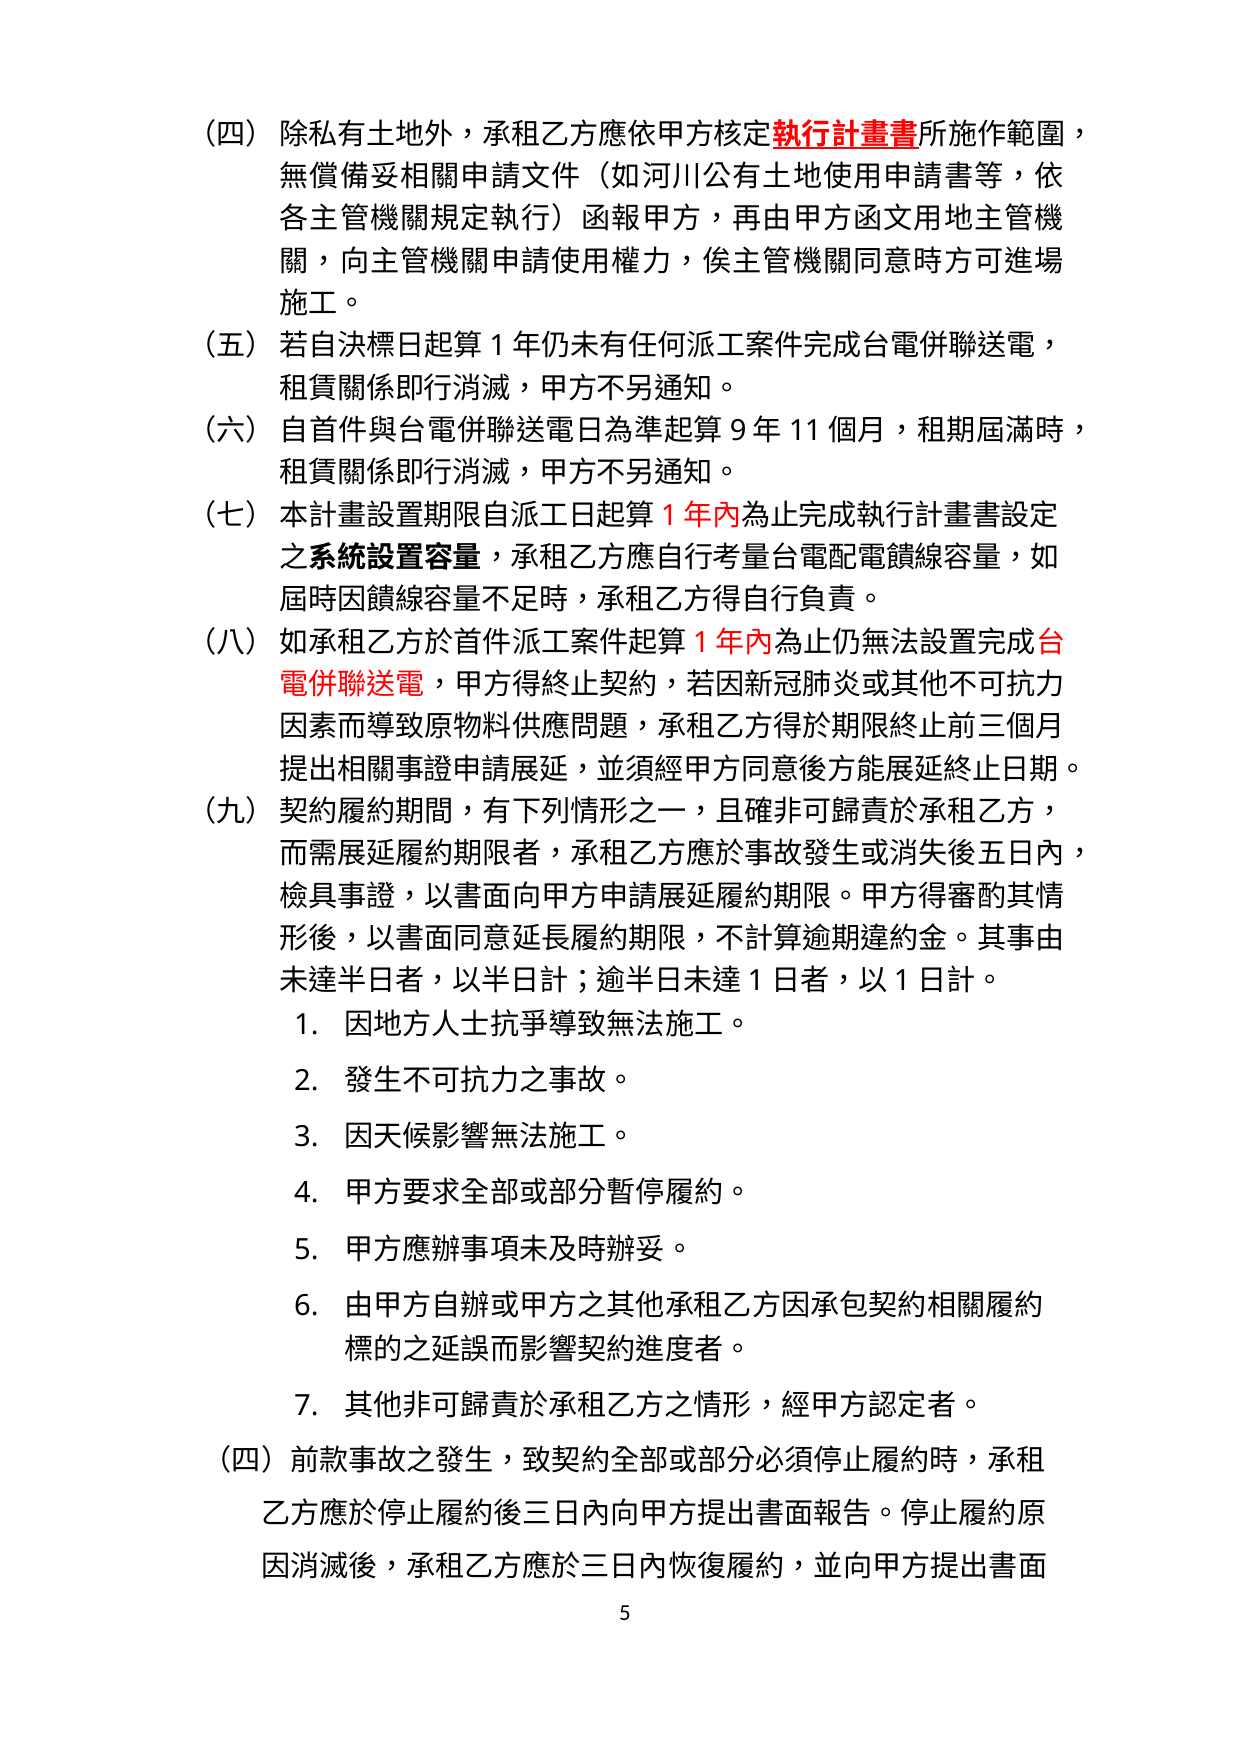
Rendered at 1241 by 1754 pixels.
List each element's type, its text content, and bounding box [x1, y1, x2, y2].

list 因天候影響無法施工。 [294, 1112, 1044, 1155]
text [202, 1437, 1048, 1584]
list 因地方人士抗爭導致無法施工。 [294, 999, 1044, 1043]
list 契約履約期間，有下列情形之一，且確非可歸責於承租乙方，而需展延履約期限者，承租乙方應於事故發生或消失後五日內，檢具事證，以書面向甲方申請展延履約期限。甲方得審酌其情形後，以書面同意延長履約期限，不計算逾期違約金。其事由未達半日者，以半日計；逾半日未達 1 日者，以 1 日計。 [188, 787, 1065, 999]
list 甲方應辦事項未及時辦妥。 [294, 1224, 1044, 1268]
list 其他非可歸責於承租乙方之情形，經甲方認定者。 [294, 1380, 1044, 1424]
list 甲方要求全部或部分暫停履約。 [294, 1168, 1044, 1212]
list 如承租乙方於首件派工案件起算1年內為止仍無法設置完成台電併聯送電，甲方得終止契約，若因新冠肺炎或其他不可抗力因素而導致原物料供應問題，承租乙方得於期限終止前三個月提出相關事證申請展延，並須經甲方同意後方能展延終止日期。 [188, 618, 1065, 787]
list 除私有土地外，承租乙方應依甲方核定執行計畫書所施作範圍，無償備妥相關申請文件（如河川公有土地使用申請書等，依各主管機關規定執行）函報甲方，再由甲方函文用地主管機關，向主管機關申請使用權力，俟主管機關同意時方可進場施工。 [188, 110, 1065, 322]
list 發生不可抗力之事故。 [294, 1055, 1044, 1099]
list 本計畫設置期限自派工日起算1年內為止完成執行計畫書設定之系統設置容量，承租乙方應自行考量台電配電饋線容量，如屆時因饋線容量不足時，承租乙方得自行負責。 [188, 491, 1065, 618]
list 自首件與台電併聯送電日為準起算9年11個月，租期屆滿時，租賃關係即行消滅，甲方不另通知。 [188, 407, 1065, 491]
list 由甲方自辦或甲方之其他承租乙方因承包契約相關履約標的之延誤而影響契約進度者。 [294, 1280, 1044, 1368]
list 若自決標日起算1年仍未有任何派工案件完成台電併聯送電，租賃關係即行消滅，甲方不另通知。 [188, 322, 1065, 407]
